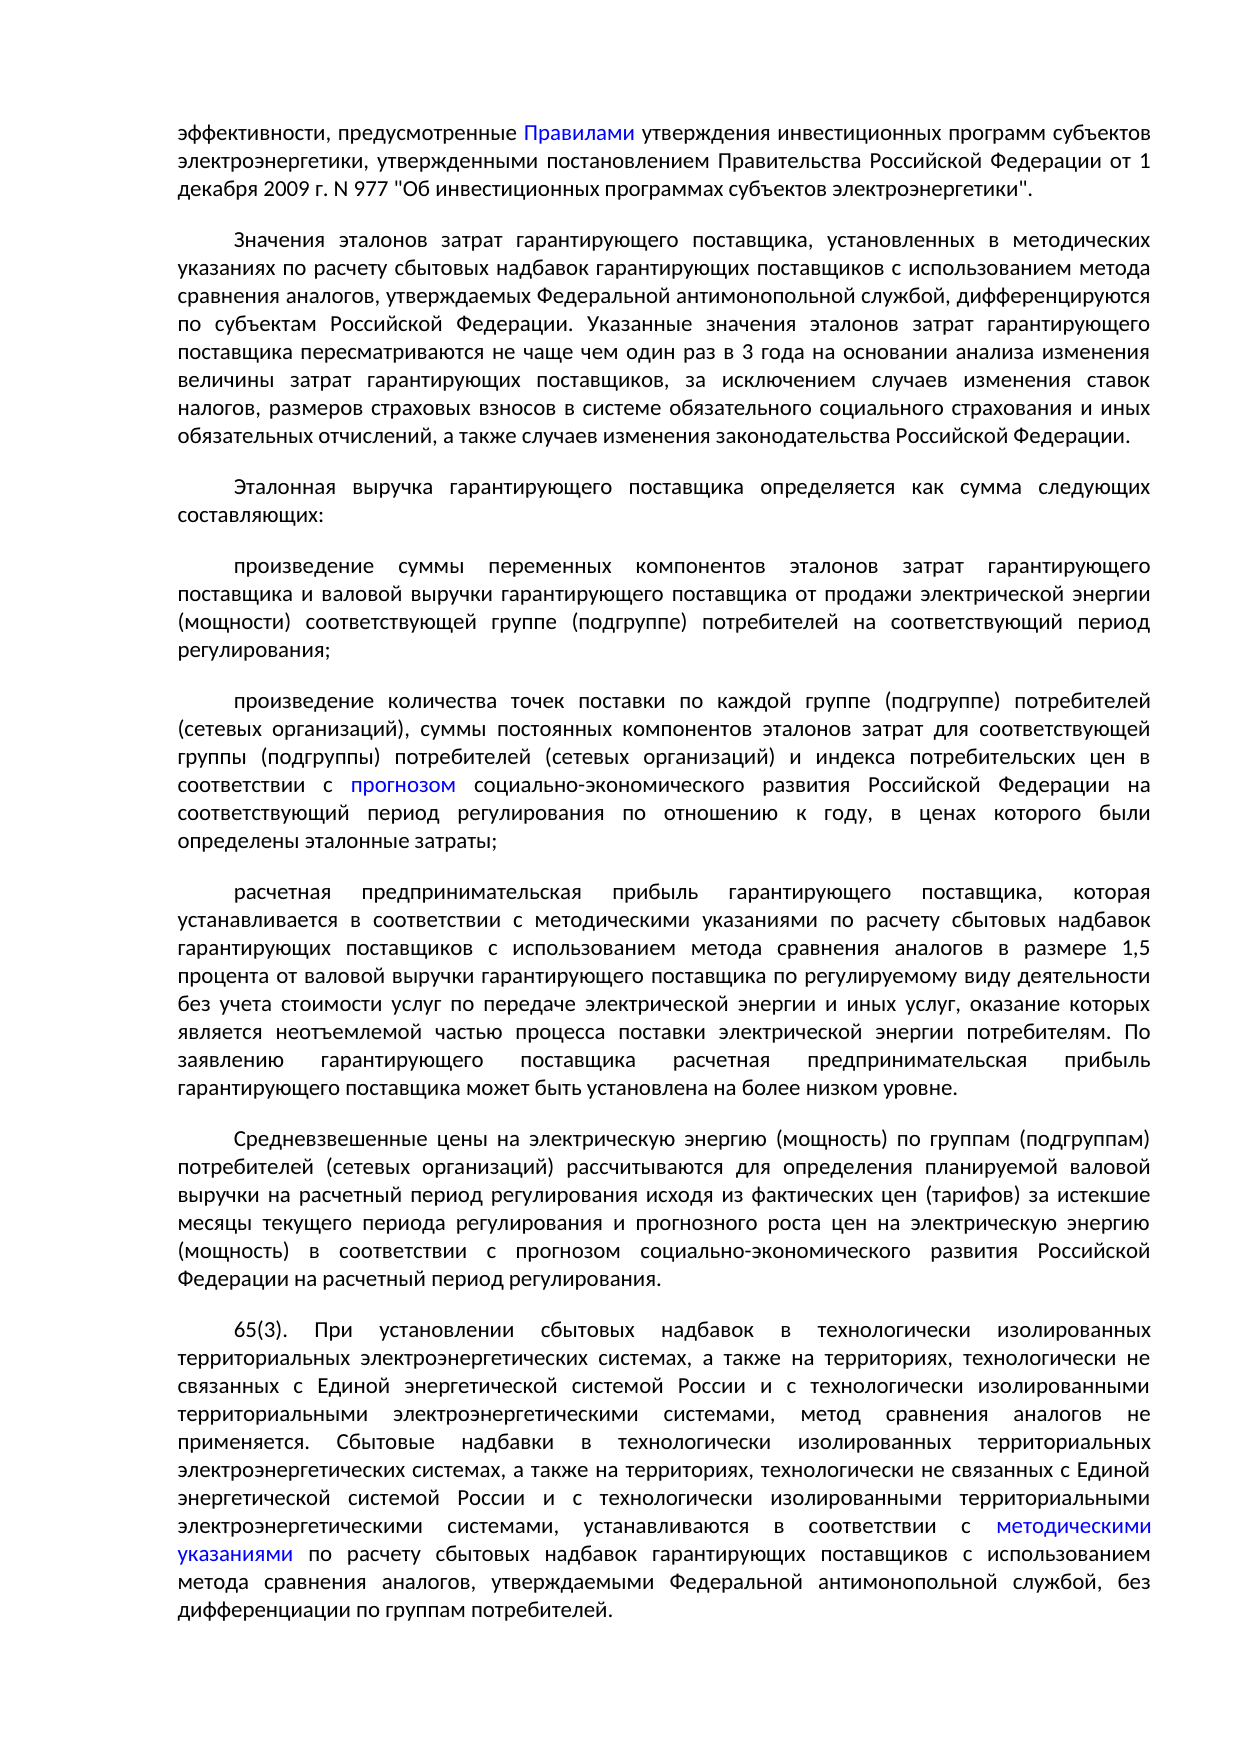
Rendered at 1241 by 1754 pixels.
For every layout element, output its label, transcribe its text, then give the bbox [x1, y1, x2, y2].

text 65(3). При установлении сбытовых надбавок в технологически изолированных территориальных электроэнергетических системах, а также на территориях, технологически не связанных с Единой энергетической системой России и с технологически изолированными территориальными электроэнергетическими системами, метод сравнения аналогов не применяется. Сбытовые надбавки в технологически изолированных территориальных электроэнергетических системах, а также на территориях, технологически не связанных с Единой энергетической системой России и с технологически изолированными территориальными электроэнергетическими системами, устанавливаются в соответствии с методическими указаниями по расчету сбытовых надбавок гарантирующих поставщиков с использованием метода сравнения аналогов, утверждаемыми Федеральной антимонопольной службой, без дифференциации по группам потребителей. [177, 1315, 1152, 1623]
text Значения эталонов затрат гарантирующего поставщика, установленных в методических указаниях по расчету сбытовых надбавок гарантирующих поставщиков с использованием метода сравнения аналогов, утверждаемых Федеральной антимонопольной службой, дифференцируются по субъектам Российской Федерации. Указанные значения эталонов затрат гарантирующего поставщика пересматриваются не чаще чем один раз в 3 года на основании анализа изменения величины затрат гарантирующих поставщиков, за исключением случаев изменения ставок налогов, размеров страховых взносов в системе обязательного социального страхования и иных обязательных отчислений, а также случаев изменения законодательства Российской Федерации. [177, 225, 1152, 449]
text произведение количества точек поставки по каждой группе (подгруппе) потребителей (сетевых организаций), суммы постоянных компонентов эталонов затрат для соответствующей группы (подгруппы) потребителей (сетевых организаций) и индекса потребительских цен в соответствии с прогнозом социально-экономического развития Российской Федерации на соответствующий период регулирования по отношению к году, в ценах которого были определены эталонные затраты; [177, 686, 1152, 854]
text Эталонная выручка гарантирующего поставщика определяется как сумма следующих составляющих: [177, 472, 1152, 528]
text расчетная предпринимательская прибыль гарантирующего поставщика, которая устанавливается в соответствии с методическими указаниями по расчету сбытовых надбавок гарантирующих поставщиков с использованием метода сравнения аналогов в размере 1,5 процента от валовой выручки гарантирующего поставщика по регулируемому виду деятельности без учета стоимости услуг по передаче электрической энергии и иных услуг, оказание которых является неотъемлемой частью процесса поставки электрической энергии потребителям. По заявлению гарантирующего поставщика расчетная предпринимательская прибыль гарантирующего поставщика может быть установлена на более низком уровне. [177, 877, 1152, 1101]
text произведение суммы переменных компонентов эталонов затрат гарантирующего поставщика и валовой выручки гарантирующего поставщика от продажи электрической энергии (мощности) соответствующей группе (подгруппе) потребителей на соответствующий период регулирования; [177, 551, 1152, 663]
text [177, 118, 1152, 202]
text Средневзвешенные цены на электрическую энергию (мощность) по группам (подгруппам) потребителей (сетевых организаций) рассчитываются для определения планируемой валовой выручки на расчетный период регулирования исходя из фактических цен (тарифов) за истекшие месяцы текущего периода регулирования и прогнозного роста цен на электрическую энергию (мощность) в соответствии с прогнозом социально-экономического развития Российской Федерации на расчетный период регулирования. [177, 1124, 1152, 1292]
